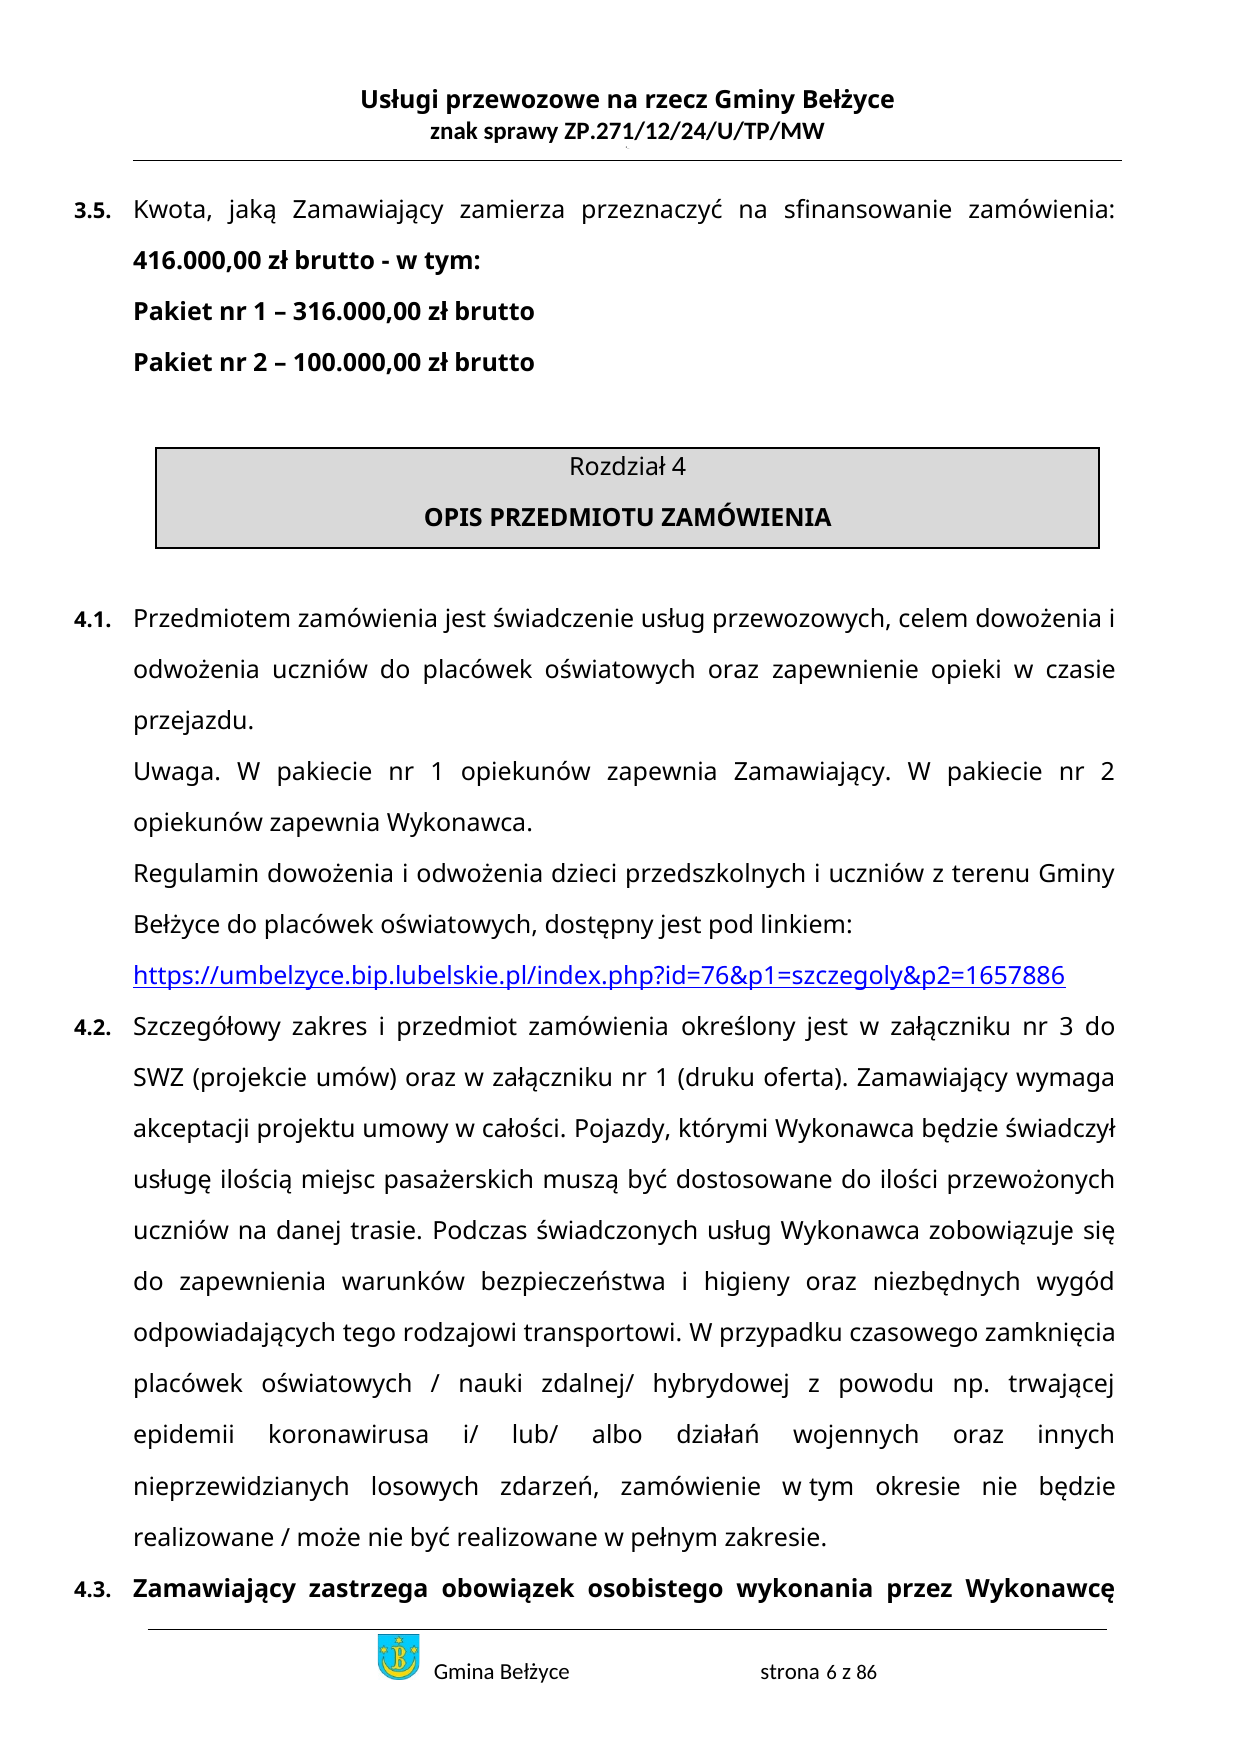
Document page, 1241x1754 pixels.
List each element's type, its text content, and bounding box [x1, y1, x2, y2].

text https://umbelzyce.bip.lubelskie.pl/index.php?id=76&p1=szczegoly&p2=1657886 [133, 958, 1116, 992]
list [74, 1570, 1116, 1604]
picture [377, 1636, 420, 1680]
text Uwaga. W pakiecie nr 1 opiekunów zapewnia Zamawiający. W pakiecie nr 2 opiekunów zapewnia Wykonawca. [133, 753, 1116, 839]
text Pakiet nr 2 – 100.000,00 zł brutto [133, 345, 1116, 379]
table_header Rozdział 4 OPIS PRZEDMIOTU ZAMÓWIENIA [157, 449, 1098, 547]
list Kwota, jaką Zamawiający zamierza przeznaczyć na sfinansowanie zamówienia: 416.000,00 zł brutto - w tym: [74, 192, 1116, 277]
picture [411, 1646, 420, 1654]
list Przedmiotem zamówienia jest świadczenie usług przewozowych, celem dowożenia i odwożenia uczniów do placówek oświatowych oraz zapewnienie opieki w czasie przejazdu. [74, 600, 1116, 737]
text Regulamin dowożenia i odwożenia dzieci przedszkolnych i uczniów z terenu Gminy Bełżyce do placówek oświatowych, dostępny jest pod linkiem: [133, 856, 1116, 941]
list Szczegółowy zakres i przedmiot zamówienia określony jest w załączniku nr 3 do SWZ (projekcie umów) oraz w załączniku nr 1 (druku oferta). Zamawiający wymaga akceptacji projektu umowy w całości. Pojazdy, którymi Wykonawca będzie świadczył usługę ilością miejsc pasażerskich muszą być dostosowane do ilości przewożonych uczniów na danej trasie. Podczas świadczonych usług Wykonawca zobowiązuje się do zapewnienia warunków bezpieczeństwa i higieny oraz niezbędnych wygód odpowiadających tego rodzajowi transportowi. W przypadku czasowego zamknięcia placówek oświatowych / nauki zdalnej/ hybrydowej z powodu np. trwającej epidemii koronawirusa i/ lub/ albo działań wojennych oraz innych nieprzewidzianych losowych zdarzeń, zamówienie w tym okresie nie będzie realizowane / może nie być realizowane w pełnym zakresie. [74, 1009, 1116, 1553]
text Pakiet nr 1 – 316.000,00 zł brutto [133, 294, 1116, 328]
